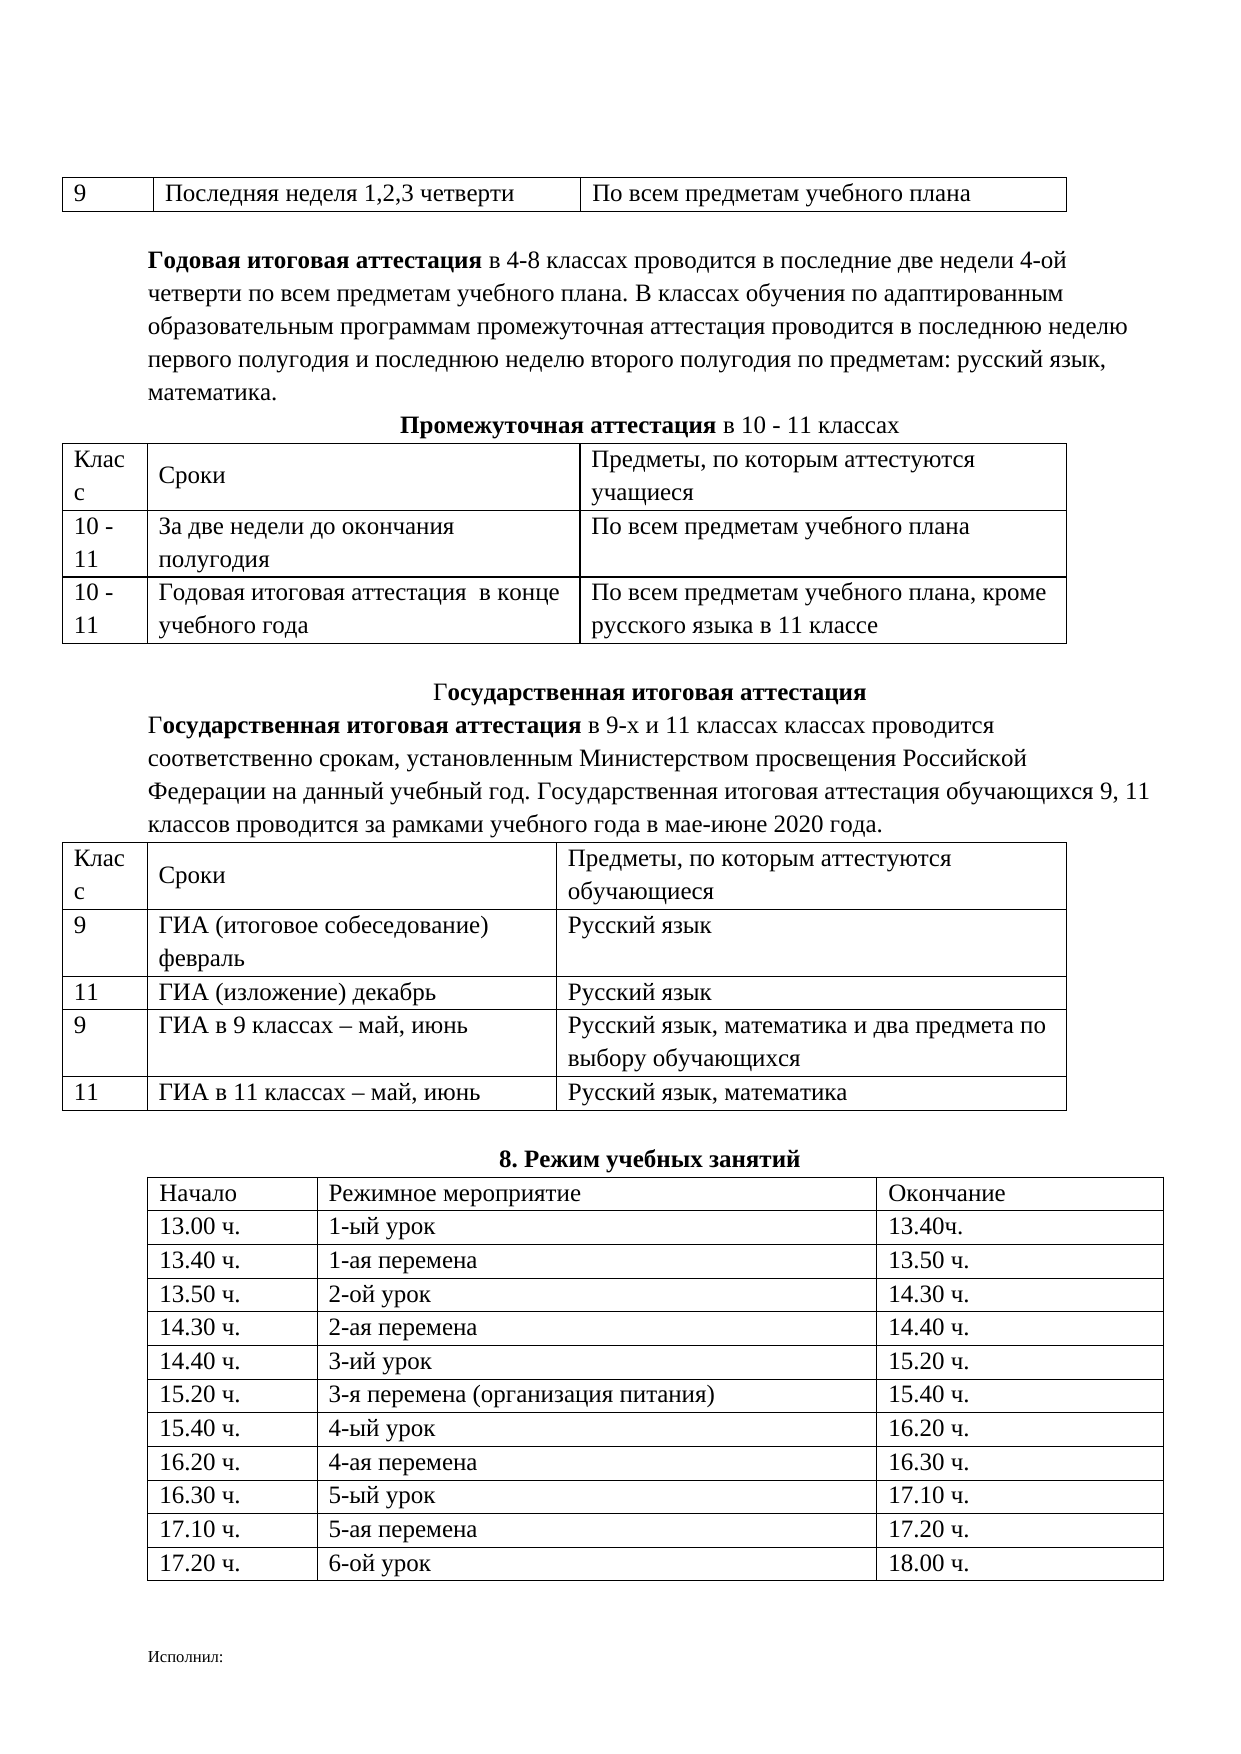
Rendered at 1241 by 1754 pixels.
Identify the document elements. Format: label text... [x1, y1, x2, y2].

table_header Сроки [148, 444, 579, 510]
table_cell По всем предметам учебного плана [581, 511, 1066, 576]
table_cell ГИА (изложение) декабрь [148, 977, 556, 1009]
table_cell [581, 178, 1066, 211]
text Промежуточная аттестация в 10 - 11 классах [148, 410, 1152, 439]
table_cell 17.10 ч. [148, 1514, 317, 1547]
table_cell 1-ый урок [318, 1211, 876, 1244]
table_cell 6-ой урок [318, 1548, 876, 1580]
table_cell 13.40ч. [877, 1211, 1163, 1244]
table_cell 15.40 ч. [877, 1380, 1163, 1412]
table_header Начало [148, 1178, 317, 1210]
table_cell 16.30 ч. [148, 1481, 317, 1513]
table_cell 10 -11 [63, 578, 147, 643]
table_header Предметы, по которым аттестуются обучающиеся [557, 843, 1066, 909]
table_header Предметы, по которым аттестуются учащиеся [581, 444, 1066, 510]
text Годовая итоговая аттестация в 4-8 классах проводится в последние две недели 4-ой четверти по всем предметам учебного плана. В классах обучения по адаптированным образовательным программам промежуточная аттестация проводится в последнюю неделю первого полугодия и последнюю неделю второго полугодия по предметам: русский язык, математика. [148, 245, 1152, 406]
table_cell 3-ий урок [318, 1346, 876, 1378]
table_cell 15.20 ч. [877, 1346, 1163, 1378]
table_cell 17.10 ч. [877, 1481, 1163, 1513]
table_cell 17.20 ч. [877, 1514, 1163, 1547]
table_cell 16.20 ч. [877, 1413, 1163, 1446]
table_cell 14.40 ч. [148, 1346, 317, 1378]
table_cell ГИА (итоговое собеседование) февраль [148, 910, 556, 976]
text Государственная итоговая аттестация [148, 677, 1152, 706]
text Исполнил: [148, 1647, 1152, 1666]
table_cell 15.20 ч. [148, 1380, 317, 1412]
table_cell 9 [63, 1010, 147, 1076]
table_cell 14.40 ч. [877, 1312, 1163, 1345]
table_cell 14.30 ч. [148, 1312, 317, 1345]
table_cell 13.50 ч. [877, 1245, 1163, 1278]
table_cell 3-я перемена (организация питания) [318, 1380, 876, 1412]
table_cell 11 [63, 977, 147, 1009]
table_cell 16.20 ч. [148, 1447, 317, 1479]
table_cell 4-ый урок [318, 1413, 876, 1446]
table_cell Русский язык [557, 910, 1066, 976]
table_cell 1-ая перемена [318, 1245, 876, 1278]
table_cell ГИА в 9 классах – май, июнь [148, 1010, 556, 1076]
table_cell 18.00 ч. [877, 1548, 1163, 1580]
table_cell 2-ая перемена [318, 1312, 876, 1345]
table_header Режимное мероприятие [318, 1178, 876, 1210]
table_cell Годовая итоговая аттестация в конце учебного года [148, 578, 579, 643]
table_cell Русский язык, математика и два предмета по выбору обучающихся [557, 1010, 1066, 1076]
table_cell 11 [63, 1077, 147, 1109]
table_header Класс [63, 444, 147, 510]
table_cell 15.40 ч. [148, 1413, 317, 1446]
table_cell 16.30 ч. [877, 1447, 1163, 1479]
table_cell 13.00 ч. [148, 1211, 317, 1244]
table_cell Русский язык [557, 977, 1066, 1009]
table_cell 9 [63, 178, 153, 211]
table_cell 17.20 ч. [148, 1548, 317, 1580]
table_cell ГИА в 11 классах – май, июнь [148, 1077, 556, 1109]
table_cell 14.30 ч. [877, 1279, 1163, 1311]
table_cell 9 [63, 910, 147, 976]
table_cell 2-ой урок [318, 1279, 876, 1311]
table_cell По всем предметам учебного плана, кроме русского языка в 11 классе [581, 578, 1066, 643]
table_header Сроки [148, 843, 556, 909]
table_cell 10 -11 [63, 511, 147, 576]
table_cell 13.40 ч. [148, 1245, 317, 1278]
table_cell Русский язык, математика [557, 1077, 1066, 1109]
text 8. Режим учебных занятий [148, 1144, 1152, 1172]
text Государственная итоговая аттестация в 9-х и 11 классах классах проводится соответственно срокам, установленным Министерством просвещения Российской Федерации на данный учебный год. Государственная итоговая аттестация обучающихся 9, 11 классов проводится за рамками учебного года в мае-июне 2020 года. [148, 710, 1152, 838]
table_cell За две недели до окончания полугодия [148, 511, 579, 576]
table_cell 5-ая перемена [318, 1514, 876, 1547]
table_header Класс [63, 843, 147, 909]
table_cell 4-ая перемена [318, 1447, 876, 1479]
table_cell 5-ый урок [318, 1481, 876, 1513]
table_header Окончание [877, 1178, 1163, 1210]
table_cell 13.50 ч. [148, 1279, 317, 1311]
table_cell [154, 178, 580, 211]
